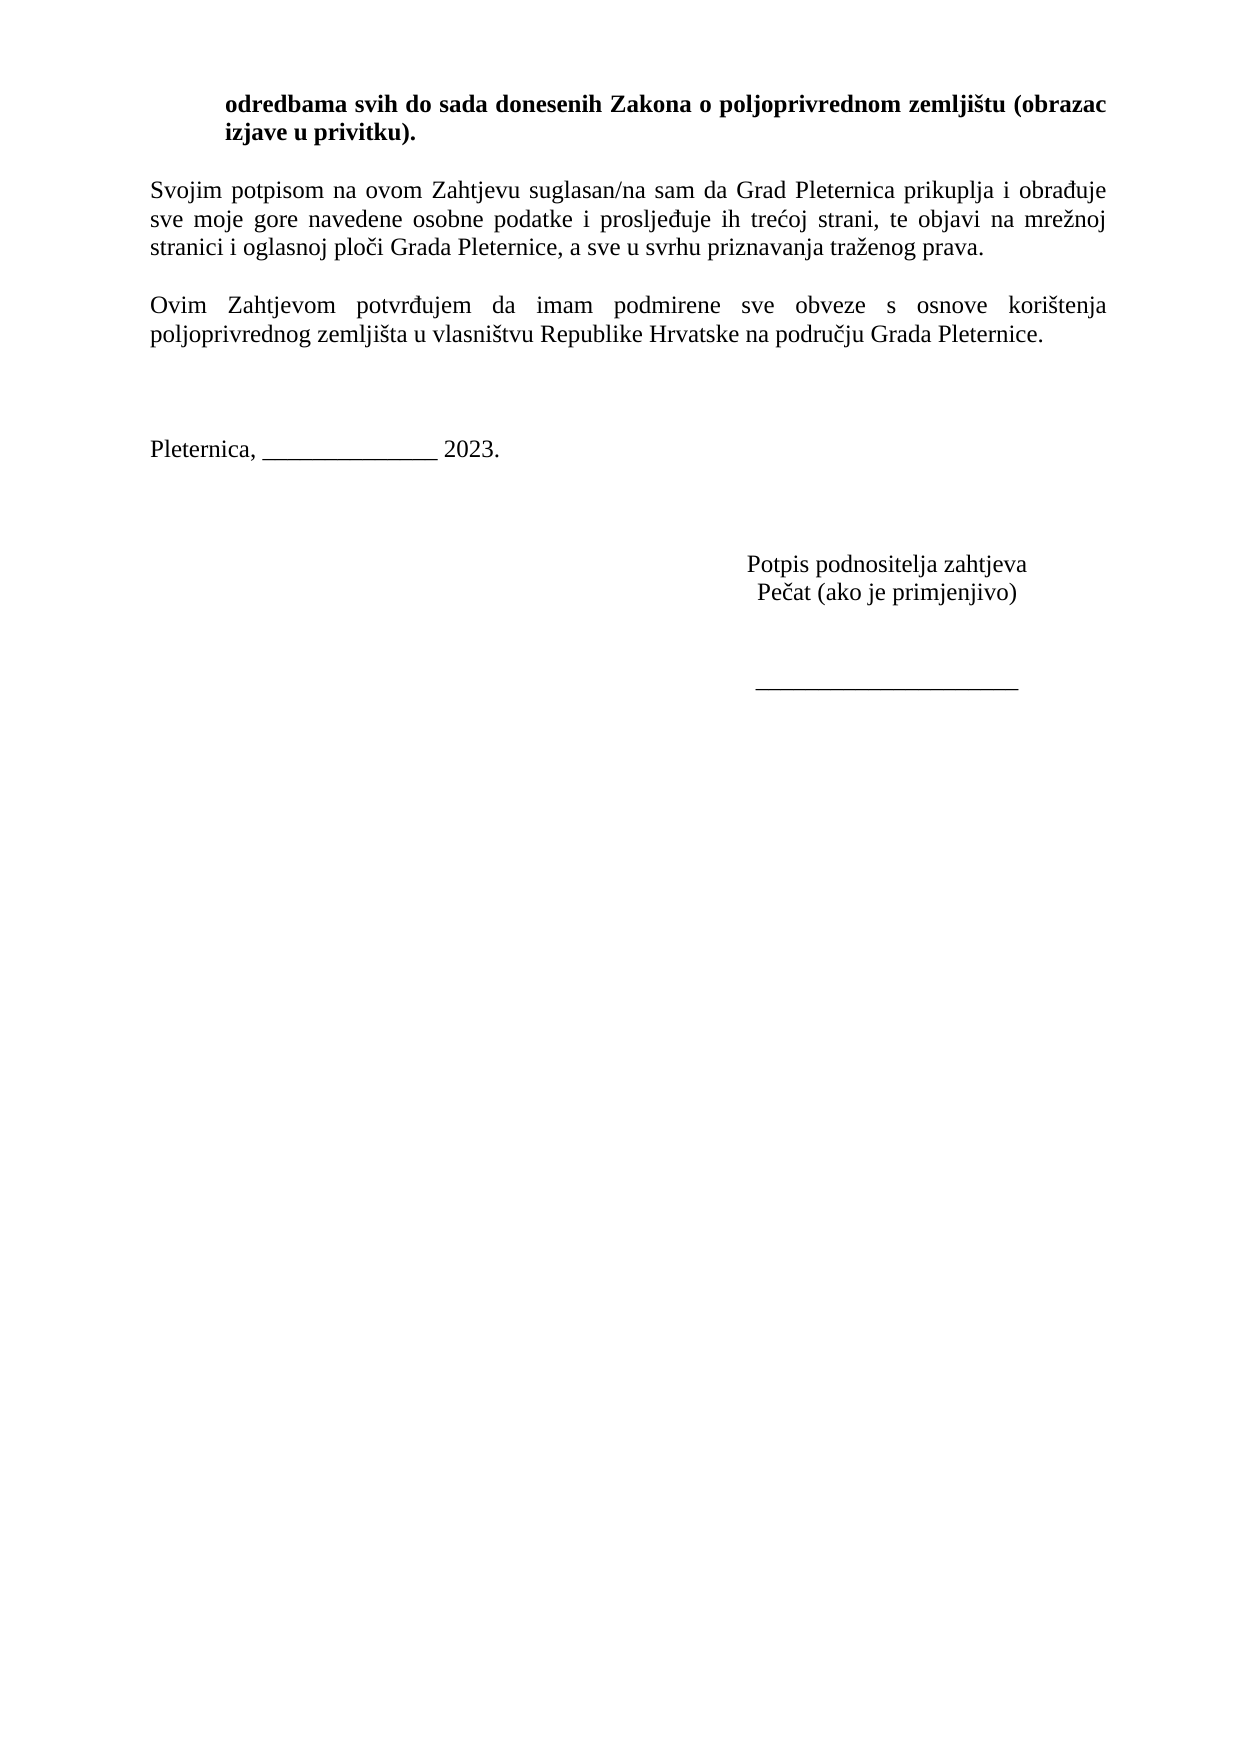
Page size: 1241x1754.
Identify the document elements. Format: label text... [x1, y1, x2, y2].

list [187, 89, 1107, 146]
text _____________________ [666, 664, 1107, 692]
text Potpis podnositelja zahtjeva [666, 549, 1107, 577]
text Pleternica, ______________ 2023. [150, 434, 1107, 462]
text Ovim Zahtjevom potvrđujem da imam podmirene sve obveze s osnove korištenja poljoprivrednog zemljišta u vlasništvu Republike Hrvatske na području Grada Pleternice. [150, 290, 1107, 347]
text Pečat (ako je primjenjivo) [666, 577, 1107, 606]
text Svojim potpisom na ovom Zahtjevu suglasan/na sam da Grad Pleternica prikuplja i obrađuje sve moje gore navedene osobne podatke i prosljeđuje ih trećoj strani, te objavi na mrežnoj stranici i oglasnoj ploči Grada Pleternice, a sve u svrhu priznavanja traženog prava. [150, 146, 1107, 261]
